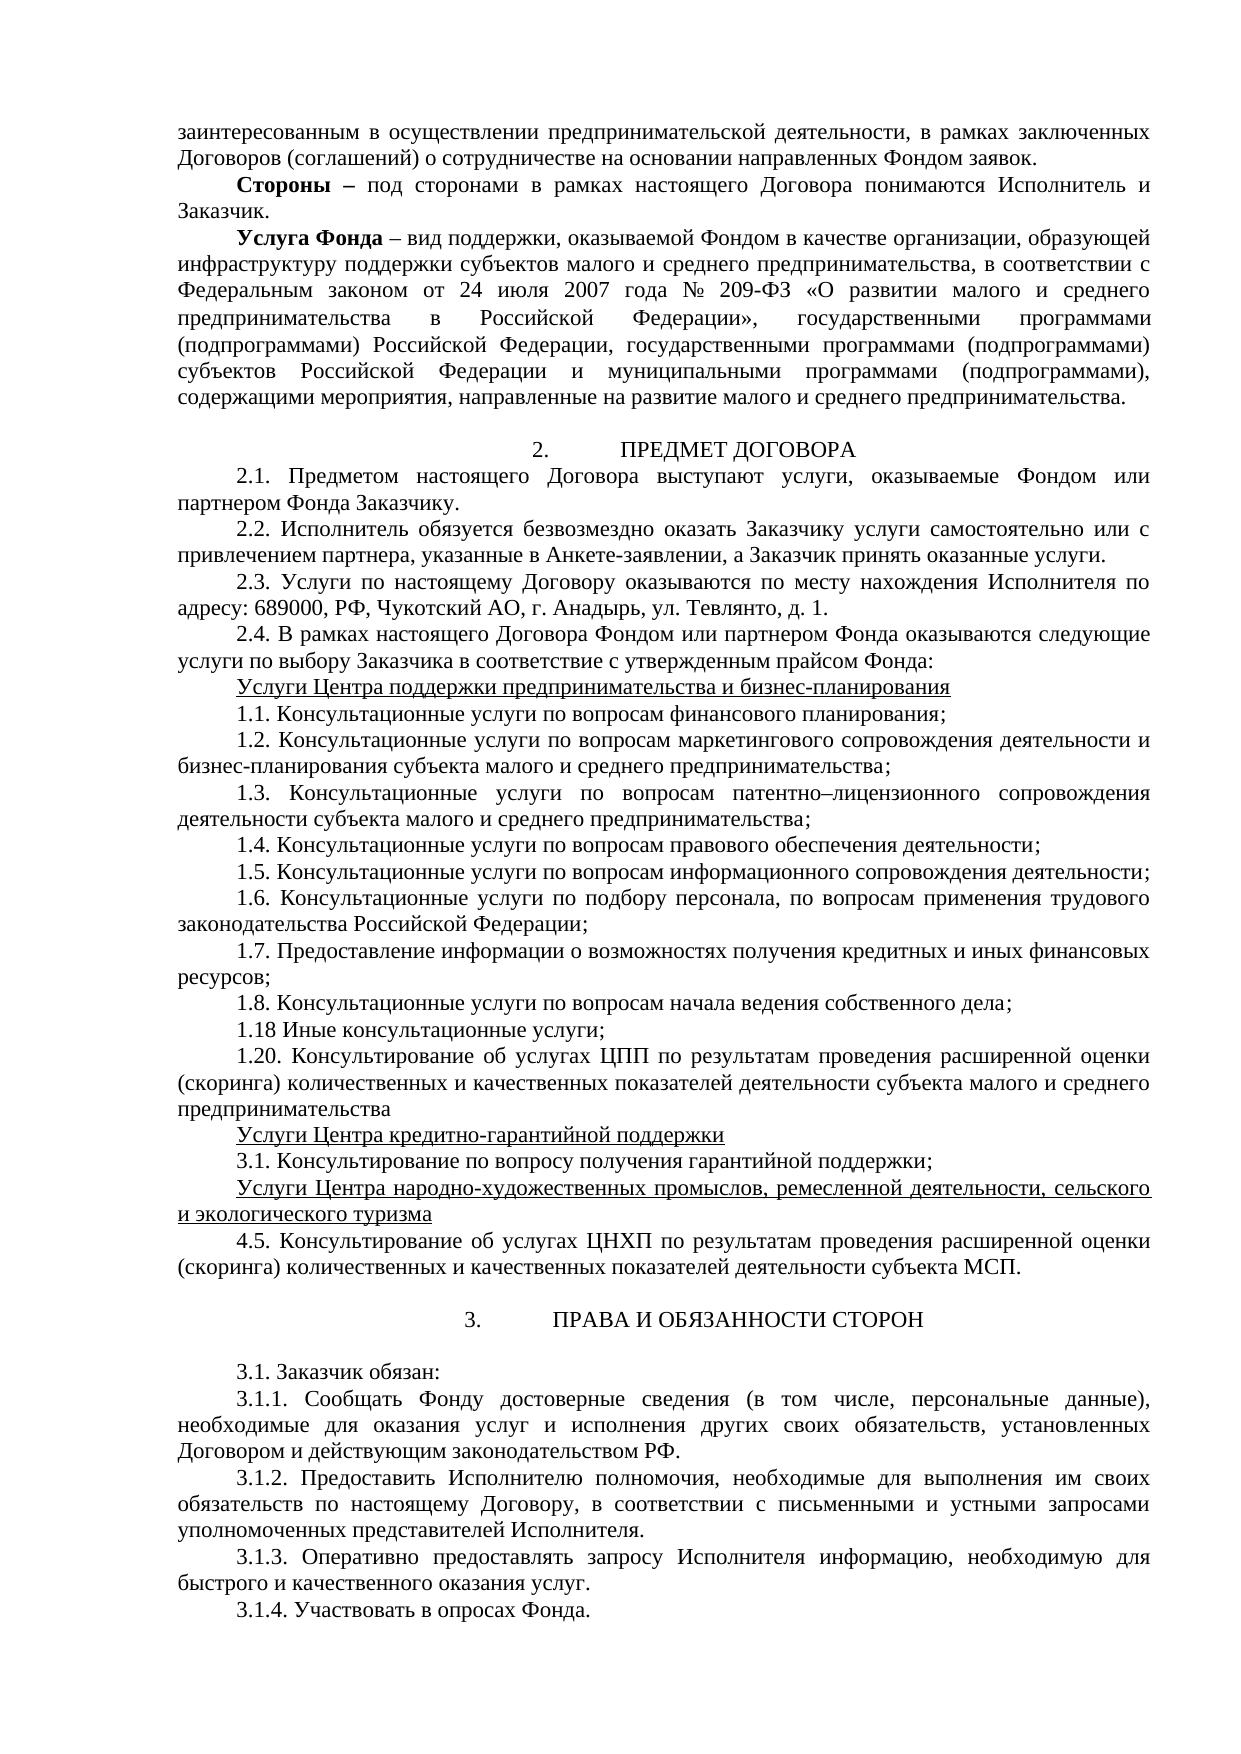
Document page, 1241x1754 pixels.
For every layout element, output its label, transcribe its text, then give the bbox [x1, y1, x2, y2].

text Услуга Фонда – вид поддержки, оказываемой Фондом в качестве организации, образующей инфраструктуру поддержки субъектов малого и среднего предпринимательства, в соответствии с Федеральным законом от 24 июля 2007 года № 209-ФЗ «О развитии малого и среднего предпринимательства в Российской Федерации», государственными программами (подпрограммами) Российской Федерации, государственными программами (подпрограммами) субъектов Российской Федерации и муниципальными программами (подпрограммами), содержащими мероприятия, направленные на развитие малого и среднего предпринимательства. [177, 223, 1152, 410]
text Услуги Центра поддержки предпринимательства и бизнес-планирования [177, 673, 1152, 699]
text 1.20. Консультирование об услугах ЦПП по результатам проведения расширенной оценки (скоринга) количественных и качественных показателей деятельности субъекта малого и среднего предпринимательства [177, 1042, 1152, 1121]
text 3.1. Заказчик обязан: [177, 1358, 1152, 1385]
list ПРАВА И ОБЯЗАННОСТИ СТОРОН [177, 1306, 1152, 1332]
text 1.6. Консультационные услуги по подбору персонала, по вопросам применения трудового законодательства Российской Федерации; [177, 884, 1152, 937]
text Услуги Центра народно-художественных промыслов, ремесленной деятельности, сельского и экологического туризма [177, 1174, 1152, 1227]
text 3.1.1. Сообщать Фонду достоверные сведения (в том числе, персональные данные), необходимые для оказания услуг и исполнения других своих обязательств, установленных Договором и действующим законодательством РФ. [177, 1385, 1152, 1464]
text 2.3. Услуги по настоящему Договору оказываются по месту нахождения Исполнителя по адресу: 689000, РФ, Чукотский АО, г. Анадырь, ул. Тевлянто, д. 1. [177, 568, 1152, 621]
text 1.2. Консультационные услуги по вопросам маркетингового сопровождения деятельности и бизнес-планирования субъекта малого и среднего предпринимательства; [177, 726, 1152, 779]
text 3.1.3. Оперативно предоставлять запросу Исполнителя информацию, необходимую для быстрого и качественного оказания услуг. [177, 1543, 1152, 1596]
text 2.4. В рамках настоящего Договора Фондом или партнером Фонда оказываются следующие услуги по выбору Заказчика в соответствие с утвержденным прайсом Фонда: [177, 621, 1152, 673]
text 1.4. Консультационные услуги по вопросам правового обеспечения деятельности; [177, 831, 1152, 858]
text Услуги Центра кредитно-гарантийной поддержки [177, 1121, 1152, 1148]
text 2.2. Исполнитель обязуется безвозмездно оказать Заказчику услуги самостоятельно или с привлечением партнера, указанные в Анкете-заявлении, а Заказчик принять оказанные услуги. [177, 515, 1152, 568]
text 3.1.4. Участвовать в опросах Фонда. [177, 1596, 1152, 1622]
text 1.18 Иные консультационные услуги; [177, 1016, 1152, 1042]
list ПРЕДМЕТ ДОГОВОРА [177, 436, 1152, 462]
text 3.1.2. Предоставить Исполнителю полномочия, необходимые для выполнения им своих обязательств по настоящему Договору, в соответствии с письменными и устными запросами уполномоченных представителей Исполнителя. [177, 1464, 1152, 1543]
text 1.8. Консультационные услуги по вопросам начала ведения собственного дела; [177, 989, 1152, 1016]
text 1.1. Консультационные услуги по вопросам финансового планирования; [177, 699, 1152, 726]
text Стороны – под сторонами в рамках настоящего Договора понимаются Исполнитель и Заказчик. [177, 171, 1152, 223]
text 1.5. Консультационные услуги по вопросам информационного сопровождения деятельности; [177, 858, 1152, 884]
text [177, 118, 1152, 171]
text 1.3. Консультационные услуги по вопросам патентно–лицензионного сопровождения деятельности субъекта малого и среднего предпринимательства; [177, 779, 1152, 831]
text 4.5. Консультирование об услугах ЦНХП по результатам проведения расширенной оценки (скоринга) количественных и качественных показателей деятельности субъекта МСП. [177, 1227, 1152, 1279]
text 3.1. Консультирование по вопросу получения гарантийной поддержки; [177, 1148, 1152, 1174]
text 2.1. Предметом настоящего Договора выступают услуги, оказываемые Фондом или партнером Фонда Заказчику. [177, 462, 1152, 515]
text 1.7. Предоставление информации о возможностях получения кредитных и иных финансовых ресурсов; [177, 937, 1152, 989]
